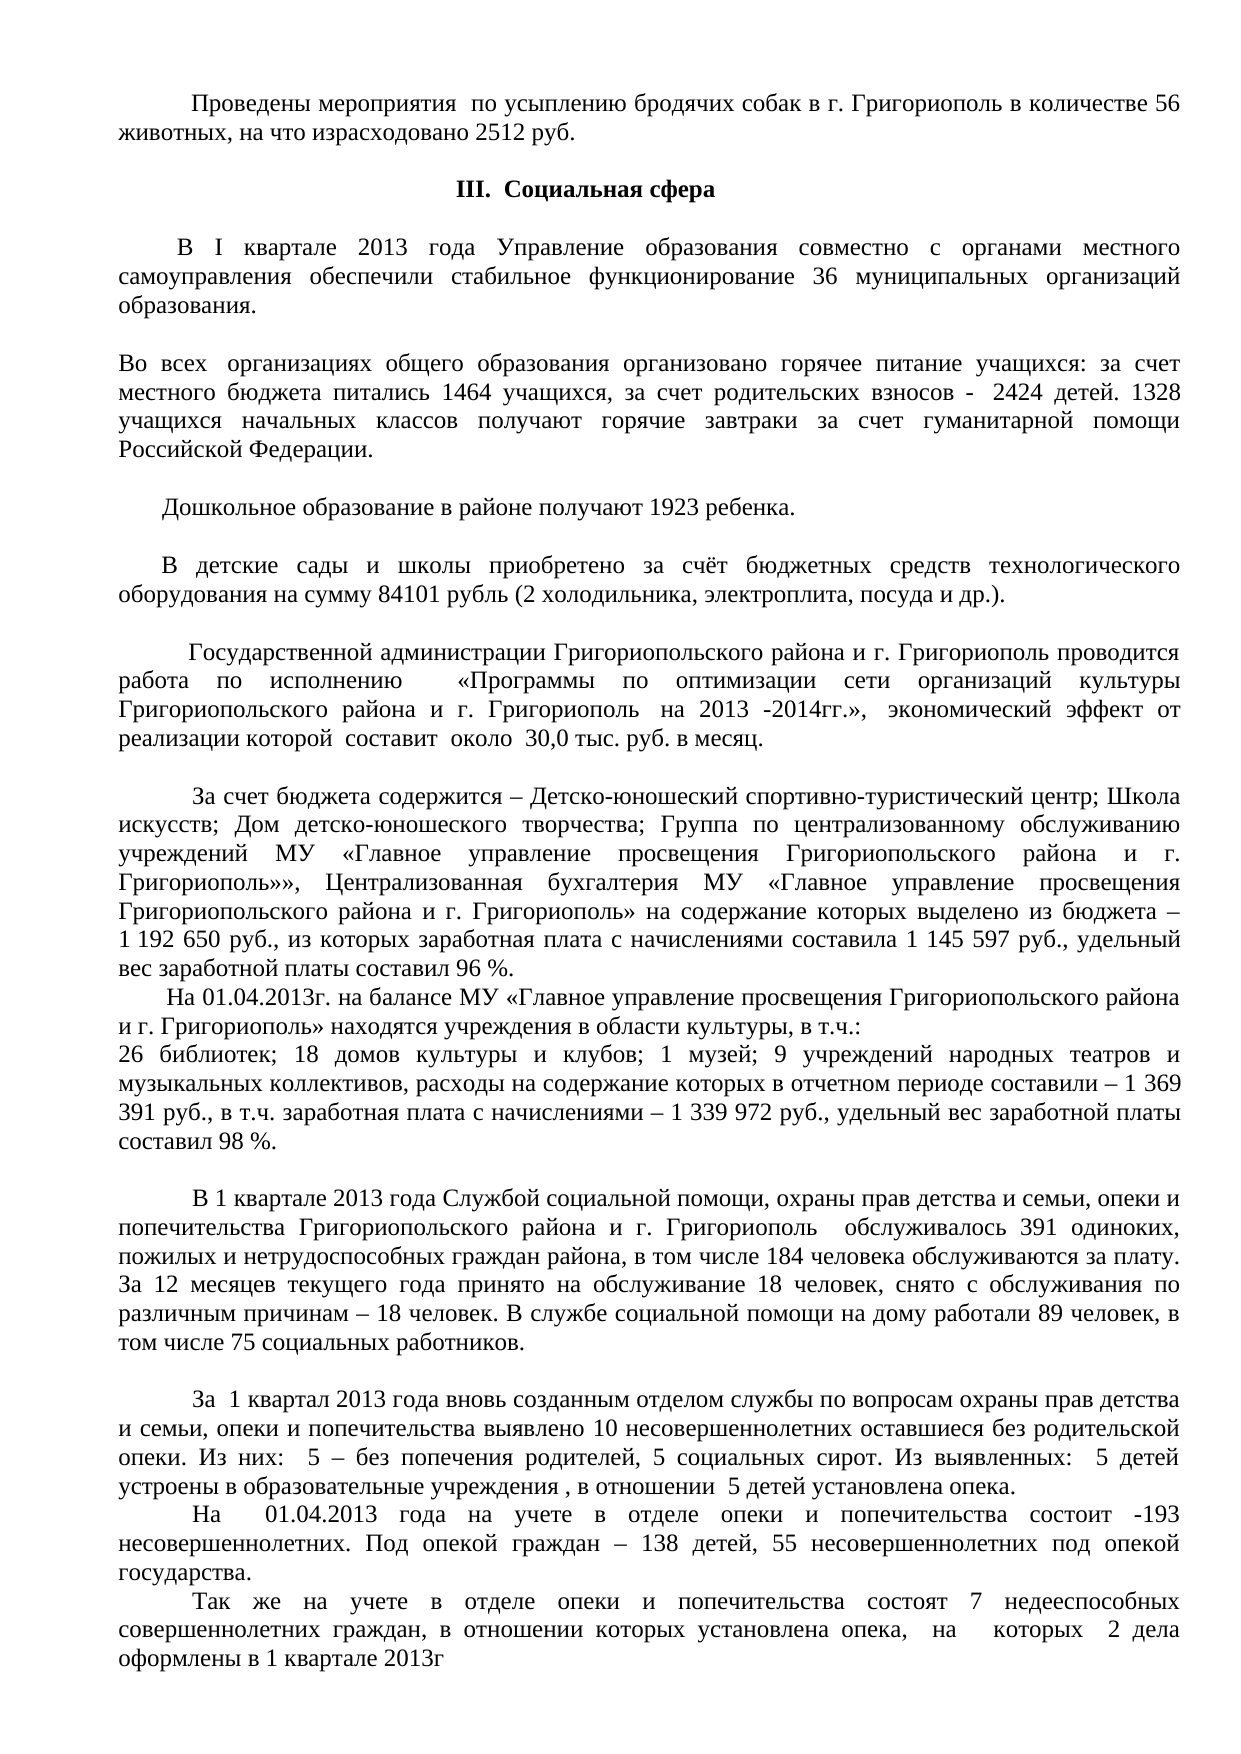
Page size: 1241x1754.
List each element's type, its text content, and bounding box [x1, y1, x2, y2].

text III. Социальная сфера [118, 174, 1181, 203]
text Дошкольное образование в районе получают 1923 ребенка. [118, 492, 1181, 521]
text На 01.04.2013г. на балансе МУ «Главное управление просвещения Григориопольского района и г. Григориополь» находятся учреждения в области культуры, в т.ч.: [118, 982, 1181, 1039]
text В 1 квартале 2013 года Службой социальной помощи, охраны прав детства и семьи, опеки и попечительства Григориопольского района и г. Григориополь обслуживалось 391 одиноких, пожилых и нетрудоспособных граждан района, в том числе 184 человека обслуживаются за плату. За 12 месяцев текущего года принято на обслуживание 18 человек, снято с обслуживания по различным причинам – 18 человек. В службе социальной помощи на дому работали 89 человек, в том числе 75 социальных работников. [118, 1183, 1181, 1356]
text За 1 квартал 2013 года вновь созданным отделом службы по вопросам охраны прав детства и семьи, опеки и попечительства выявлено 10 несовершеннолетних оставшиеся без родительской опеки. Из них: 5 – без попечения родителей, 5 социальных сирот. Из выявленных: 5 детей устроены в образовательные учреждения , в отношении 5 детей установлена опека. [118, 1384, 1181, 1499]
text За счет бюджета содержится – Детско-юношеский спортивно-туристический центр; Школа искусств; Дом детско-юношеского творчества; Группа по централизованному обслуживанию учреждений МУ «Главное управление просвещения Григориопольского района и г. Григориополь»», Централизованная бухгалтерия МУ «Главное управление просвещения Григориопольского района и г. Григориополь» на содержание которых выделено из бюджета – 1 192 650 руб., из которых заработная плата с начислениями составила 1 145 597 руб., удельный вес заработной платы составил 96 %. [118, 781, 1181, 982]
text Государственной администрации Григориопольского района и г. Григориополь проводится работа по исполнению «Программы по оптимизации сети организаций культуры Григориопольского района и г. Григориополь на 2013 -2014гг.», экономический эффект от реализации которой составит около 30,0 тыс. руб. в месяц. [118, 637, 1181, 752]
text Так же на учете в отделе опеки и попечительства состоят 7 недееспособных совершеннолетних граждан, в отношении которых установлена опека, на которых 2 дела оформлены в 1 квартале 2013г [118, 1586, 1181, 1672]
text В I квартале 2013 года Управление образования совместно с органами местного самоуправления обеспечили стабильное функционирование 36 муниципальных организаций образования. [118, 232, 1181, 319]
text В детские сады и школы приобретено за счёт бюджетных средств технологического оборудования на сумму 84101 рубль (2 холодильника, электроплита, посуда и др.). [118, 550, 1181, 607]
text Во всех организациях общего образования организовано горячее питание учащихся: за счет местного бюджета питались 1464 учащихся, за счет родительских взносов - 2424 детей. 1328 учащихся начальных классов получают горячие завтраки за счет гуманитарной помощи Российской Федерации. [118, 348, 1181, 463]
text Проведены мероприятия по усыплению бродячих собак в г. Григориополь в количестве 56 животных, на что израсходовано 2512 руб. [118, 88, 1181, 145]
text На 01.04.2013 года на учете в отделе опеки и попечительства состоит -193 несовершеннолетних. Под опекой граждан – 138 детей, 55 несовершеннолетних под опекой государства. [118, 1499, 1181, 1586]
text 26 библиотек; 18 домов культуры и клубов; 1 музей; 9 учреждений народных театров и музыкальных коллективов, расходы на содержание которых в отчетном периоде составили – 1 369 391 руб., в т.ч. заработная плата с начислениями – 1 339 972 руб., удельный вес заработной платы составил 98 %. [118, 1039, 1181, 1154]
